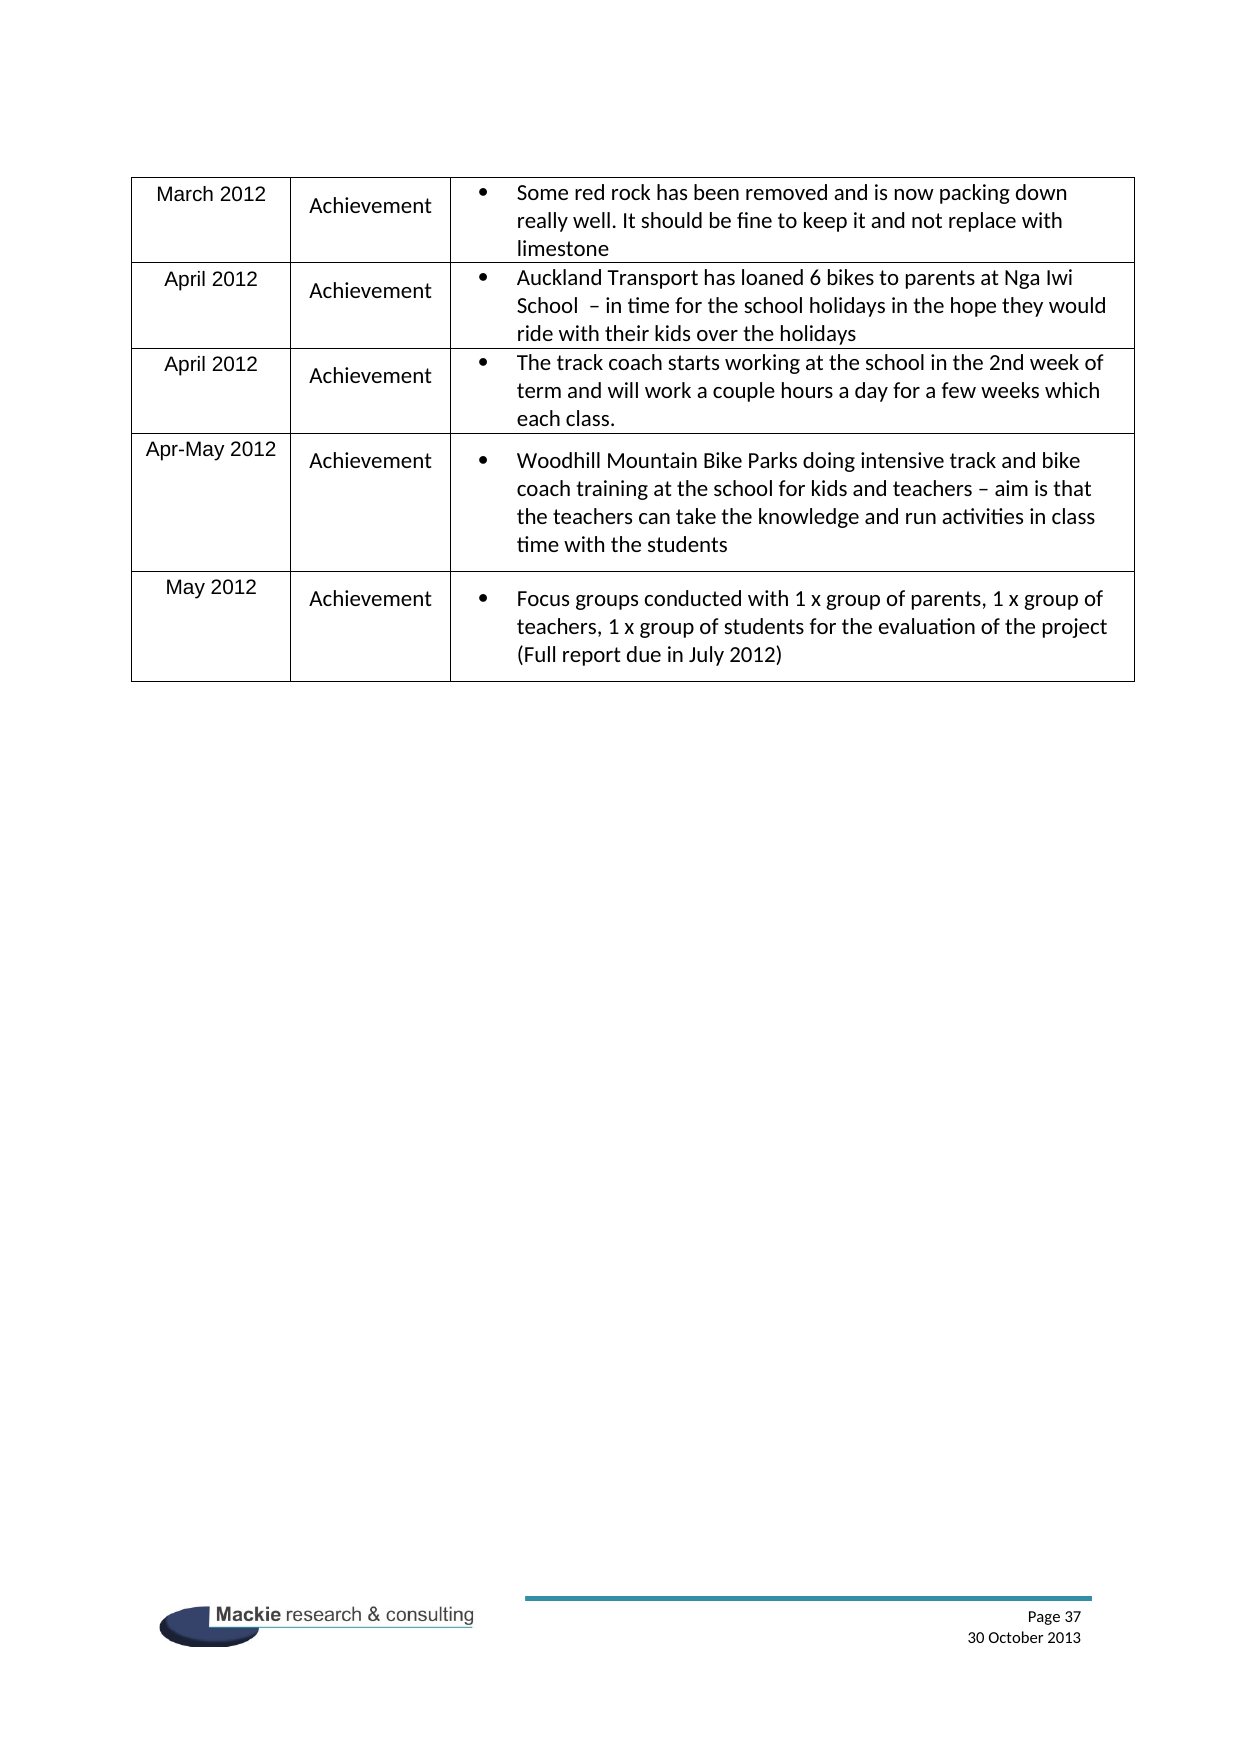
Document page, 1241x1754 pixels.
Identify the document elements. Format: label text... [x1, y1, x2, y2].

table_cell Apr-May 2012 [132, 434, 290, 571]
table_cell Achievement [291, 434, 450, 571]
table_cell April 2012 [132, 263, 290, 347]
table_cell April 2012 [132, 349, 290, 432]
table_cell Achievement [291, 349, 450, 432]
table_cell Achievement [291, 263, 450, 347]
table_cell Achievement [291, 178, 450, 262]
table_cell Some red rock has been removed and is now packing down really well. It should be fine to keep it and not replace with limestone [451, 178, 1134, 262]
table_cell Focus groups conducted with 1 x group of parents, 1 x group of teachers, 1 x group of students for the evaluation of the project (Full report due in July 2012) [451, 572, 1134, 681]
table_cell The track coach starts working at the school in the 2nd week of term and will work a couple hours a day for a few weeks which each class. [451, 349, 1134, 432]
picture [159, 1596, 525, 1646]
table_cell Auckland Transport has loaned 6 bikes to parents at Nga Iwi School – in time for the school holidays in the hope they would ride with their kids over the holidays [451, 263, 1134, 347]
table_cell March 2012 [132, 178, 290, 262]
table_cell Woodhill Mountain Bike Parks doing intensive track and bike coach training at the school for kids and teachers – aim is that the teachers can take the knowledge and run activities in class time with the students [451, 434, 1134, 571]
table_cell Achievement [291, 572, 450, 681]
table_cell May 2012 [132, 572, 290, 681]
